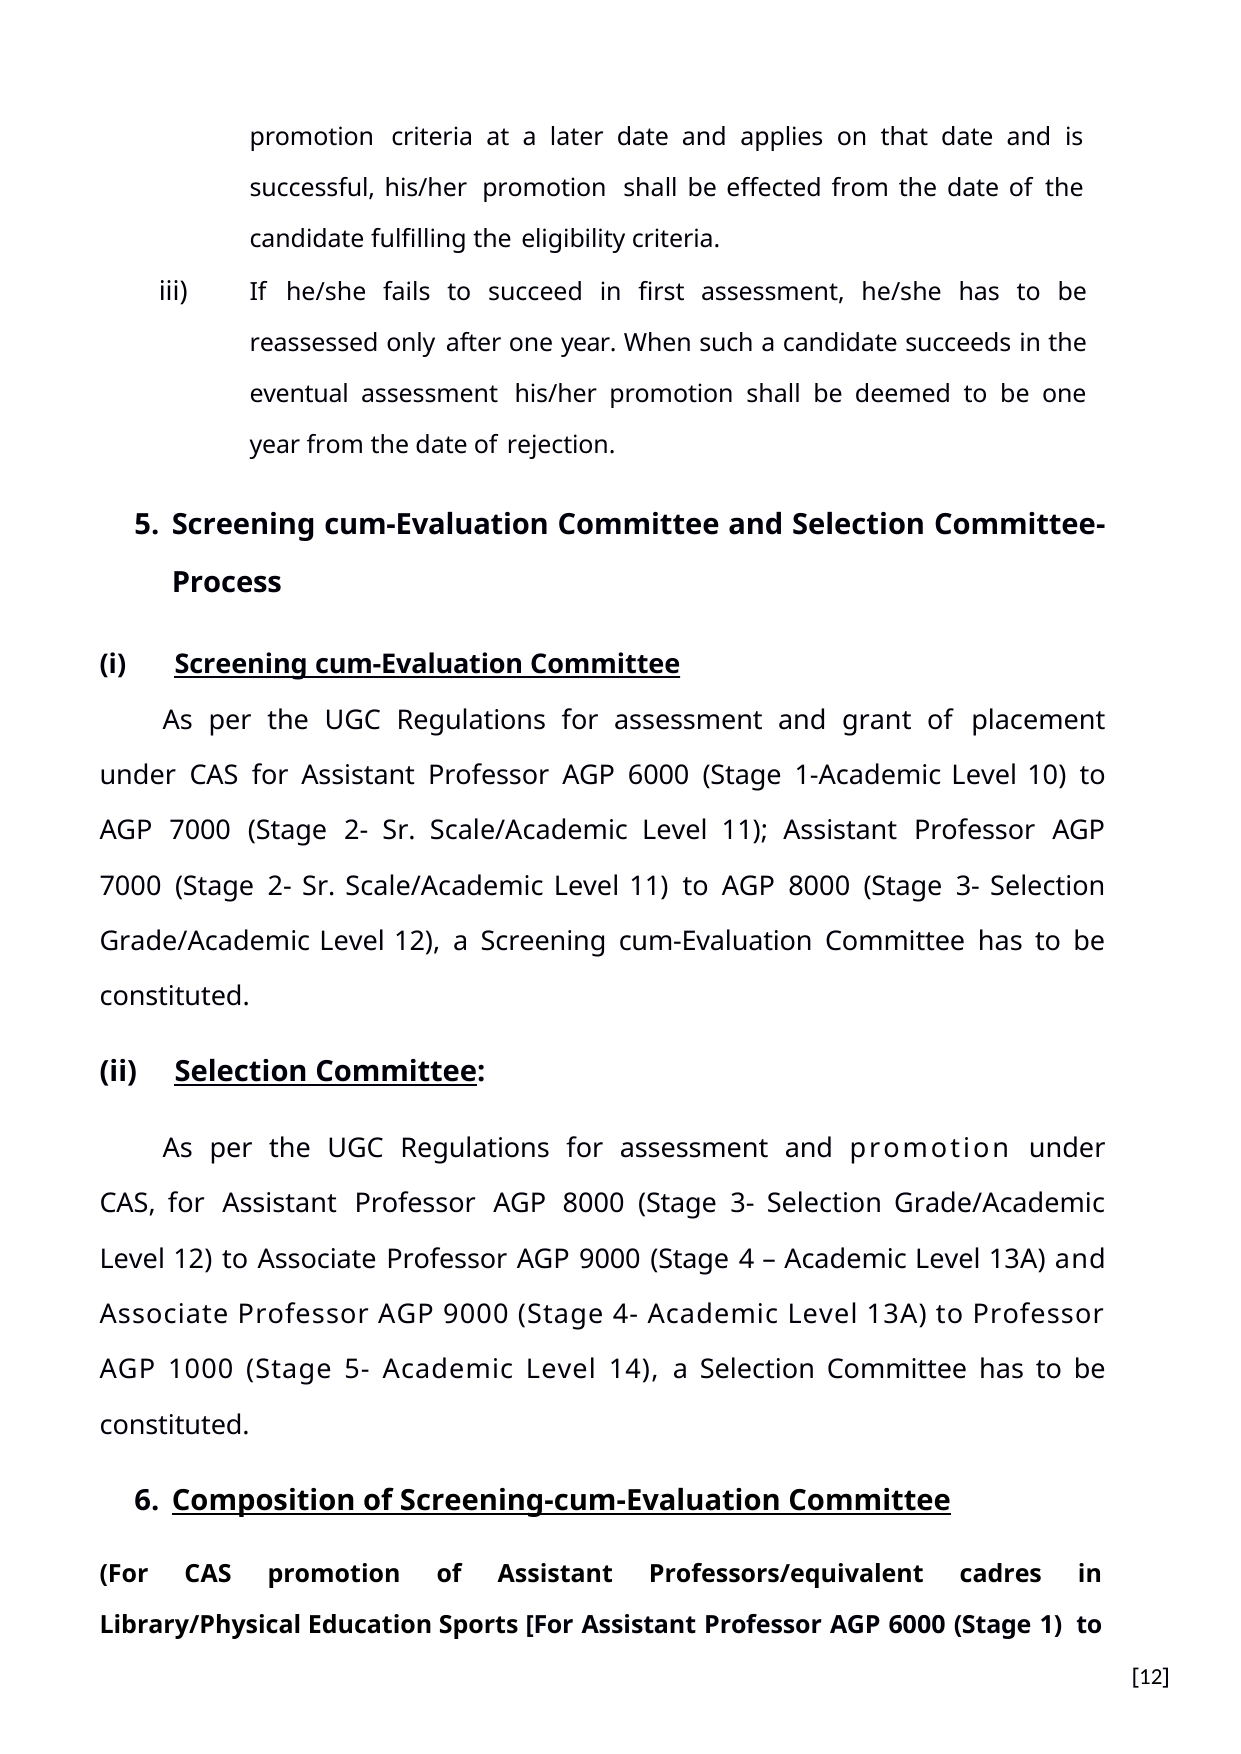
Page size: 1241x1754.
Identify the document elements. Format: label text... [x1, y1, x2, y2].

list Selection Committee: [99, 1051, 1106, 1090]
text As per the UGC Regulations for assessment and grant of placement under CAS for Assistant Professor AGP 6000 (Stage 1-Academic Level 10) to AGP 7000 (Stage 2- Sr. Scale/Academic Level 11); Assistant Professor AGP 7000 (Stage 2- Sr. Scale/Academic Level 11) to AGP 8000 (Stage 3- Selection Grade/Academic Level 12), a Screening cum-Evaluation Committee has to be constituted. [99, 700, 1106, 1013]
text As per the UGC Regulations for assessment and promotion under CAS, for Assistant Professor AGP 8000 (Stage 3- Selection Grade/Academic Level 12) to Associate Professor AGP 9000 (Stage 4 – Academic Level 13A) and Associate Professor AGP 9000 (Stage 4- Academic Level 13A) to Professor AGP 1000 (Stage 5- Academic Level 14), a Selection Committee has to be constituted. [99, 1128, 1106, 1442]
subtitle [99, 1555, 1103, 1640]
subtitle Composition of Screening-cum-Evaluation Committee [134, 1479, 1103, 1519]
list Screening cum-Evaluation Committee [99, 645, 1106, 682]
list If he/she fails to succeed in first assessment, he/she has to be reassessed only after one year. When such a candidate succeeds in the eventual assessment his/her promotion shall be deemed to be one year from the date of rejection. [158, 271, 1087, 461]
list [158, 119, 1083, 254]
list Screening cum-Evaluation Committee and Selection Committee- Process [134, 503, 1105, 601]
